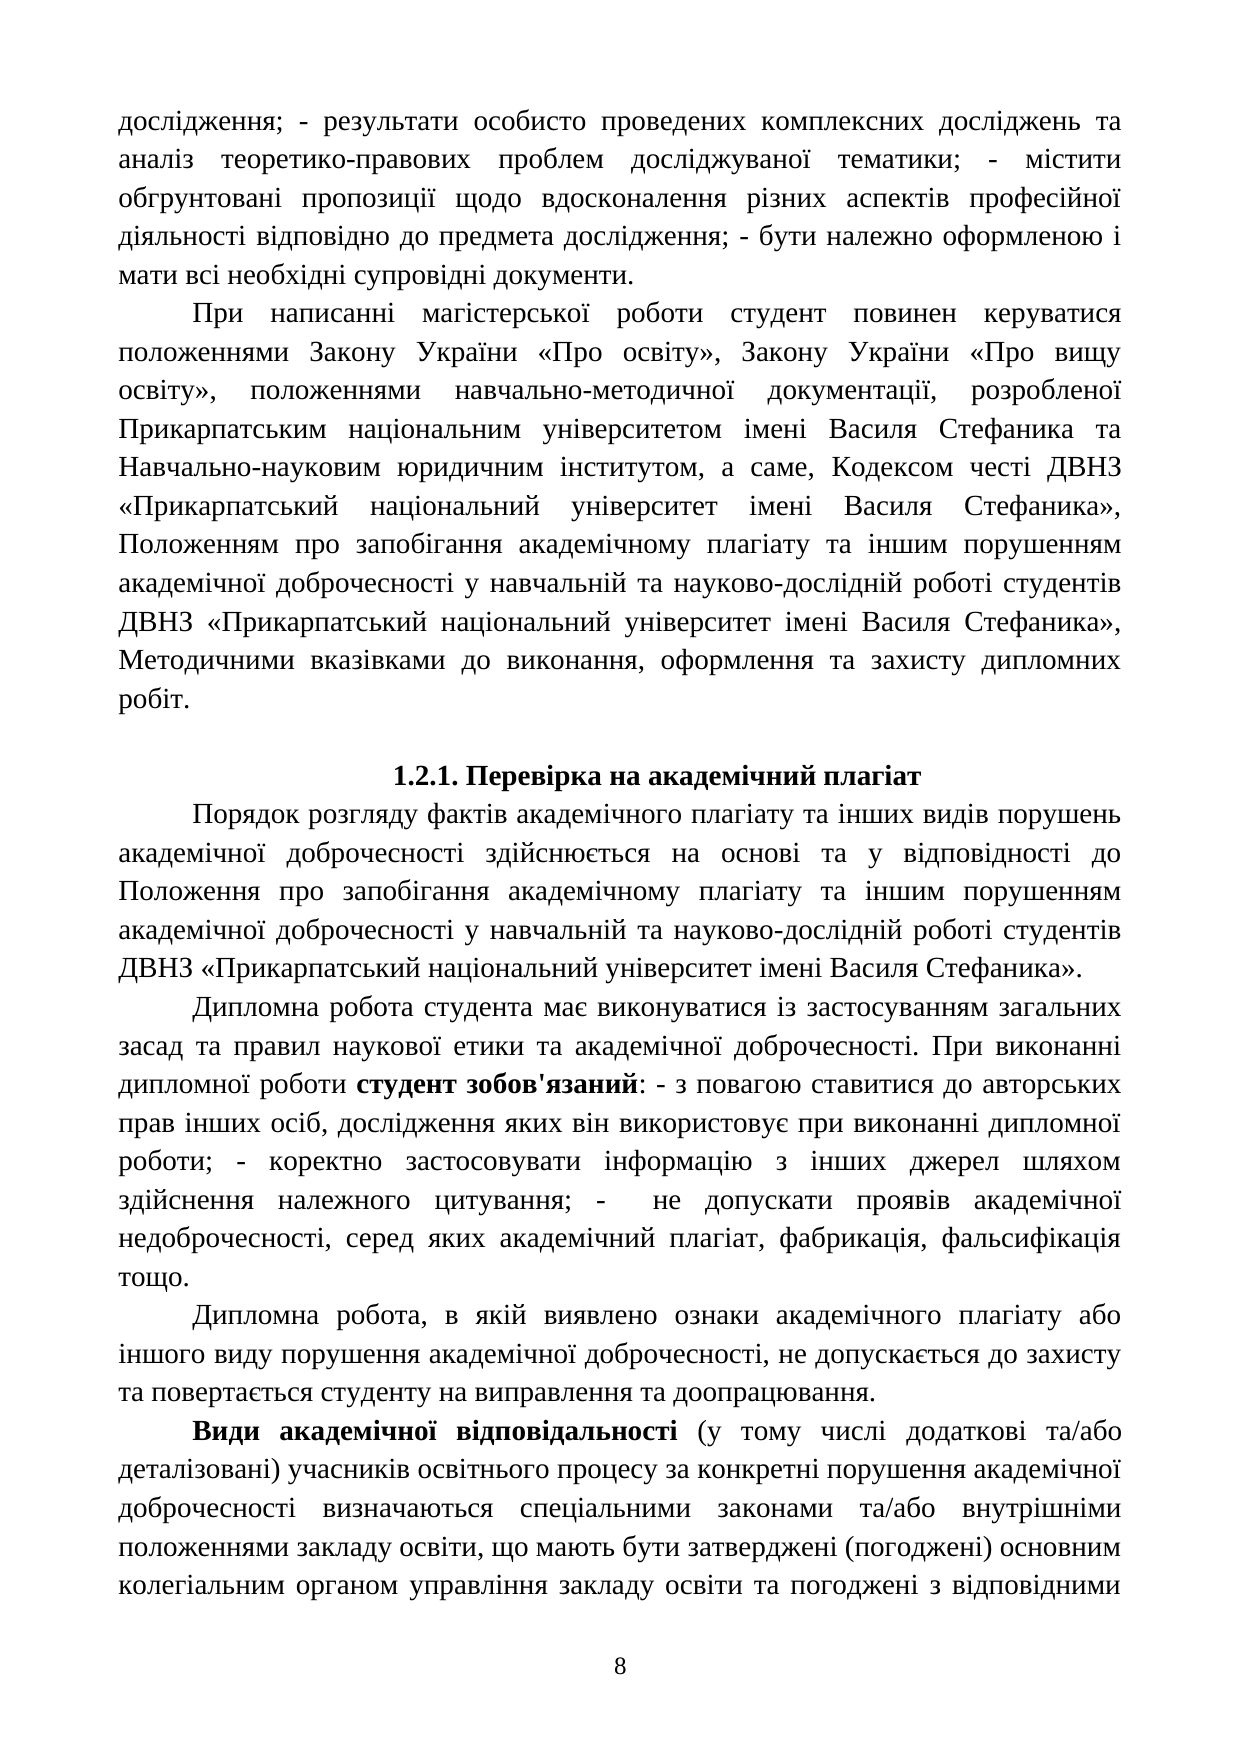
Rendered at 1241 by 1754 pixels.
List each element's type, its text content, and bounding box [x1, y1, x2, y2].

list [118, 103, 1122, 290]
text При написанні магістерської роботи студент повинен керуватися положеннями Закону України «Про освіту», Закону України «Про вищу освіту», положеннями навчально-методичної документації, розробленої Прикарпатським національним університетом імені Василя Стефаника та Навчально-науковим юридичним інститутом, а саме, Кодексом честі ДВНЗ «Прикарпатський національний університет імені Василя Стефаника», Положенням про запобігання академічному плагіату та іншим порушенням академічної доброчесності у навчальній та науково-дослідній роботі студентів ДВНЗ «Прикарпатський національний університет імені Василя Стефаника», Методичними вказівками до виконання, оформлення та захисту дипломних робіт. [118, 295, 1122, 714]
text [118, 1413, 1122, 1601]
text Дипломна робота студента має виконуватися із застосуванням загальних засад та правил наукової етики та академічної доброчесності. При виконанні дипломної роботи студент зобов'язаний: - з повагою ставитися до авторських прав інших осіб, дослідження яких він використовує при виконанні дипломної роботи; - коректно застосовувати інформацію з інших джерел шляхом здійснення належного цитування; - не допускати проявів академічної недоброчесності, серед яких академічний плагіат, фабрикація, фальсифікація тощо. [118, 989, 1122, 1292]
text Дипломна робота, в якій виявлено ознаки академічного плагіату або іншого виду порушення академічної доброчесності, не допускається до захисту та повертається студенту на виправлення та доопрацювання. [118, 1297, 1122, 1408]
text 1.2.1. Перевірка на академічний плагіат [118, 758, 1122, 791]
text Порядок розгляду фактів академічного плагіату та інших видів порушень академічної доброчесності здійснюється на основі та у відповідності до Положення про запобігання академічному плагіату та іншим порушенням академічної доброчесності у навчальній та науково-дослідній роботі студентів ДВНЗ «Прикарпатський національний університет імені Василя Стефаника». [118, 796, 1122, 984]
